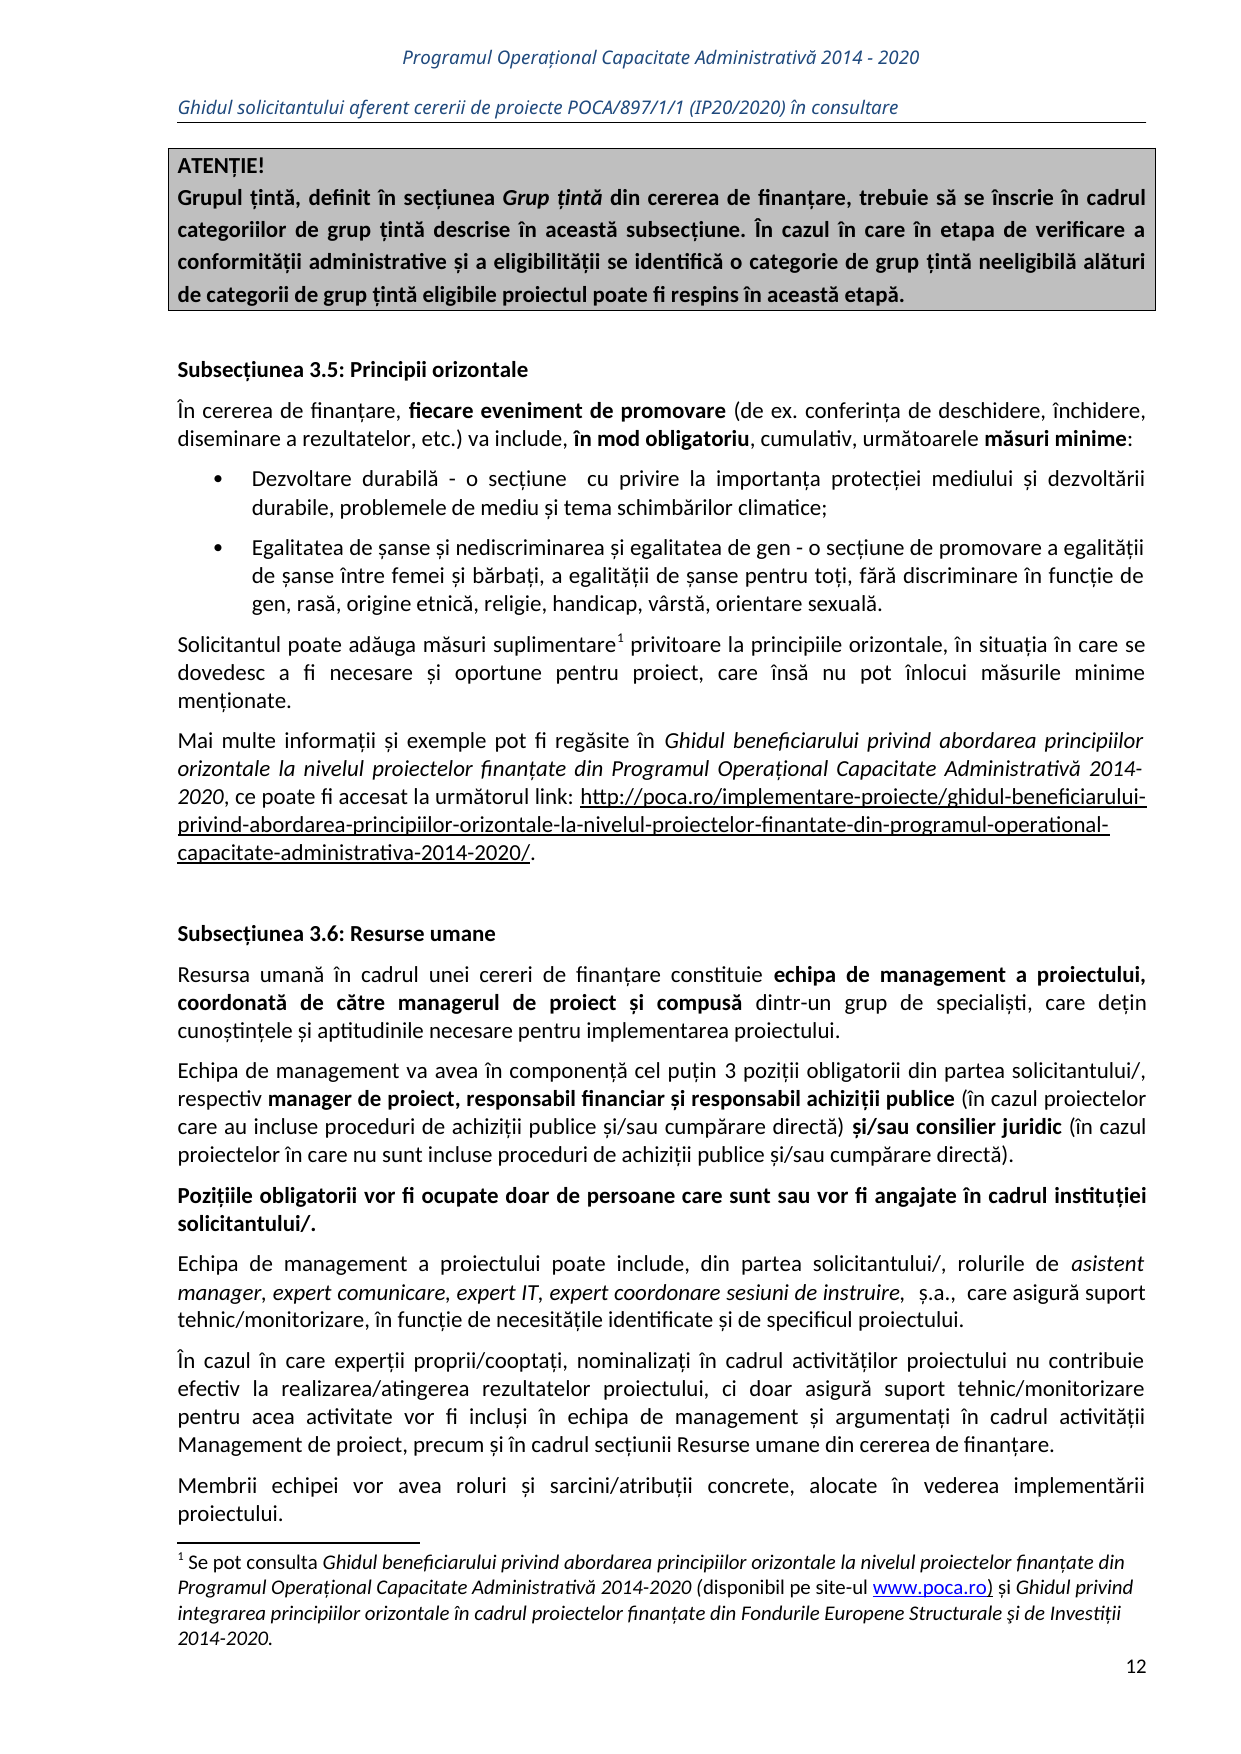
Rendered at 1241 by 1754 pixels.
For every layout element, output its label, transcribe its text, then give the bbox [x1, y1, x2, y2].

subtitle Subsecțiunea 3.5: Principii orizontale [177, 356, 1146, 383]
list În cazul în care experții proprii/cooptați, nominalizați în cadrul activităților proiectului nu contribuie efectiv la realizarea/atingerea rezultatelor proiectului, ci doar asigură suport tehnic/monitorizare pentru acea activitate vor fi incluși în echipa de management și argumentați în cadrul activității Management de proiect, precum și în cadrul secțiunii Resurse umane din cererea de finanțare. [177, 1346, 1146, 1458]
text Mai multe informații și exemple pot fi regăsite în Ghidul beneficiarului privind abordarea principiilor orizontale la nivelul proiectelor finanțate din Programul Operațional Capacitate Administrativă 2014-2020, ce poate fi accesat la următorul link: http://poca.ro/implementare-proiecte/ghidul-beneficiarului-privind-abordarea-principiilor-orizontale-la-nivelul-proiectelor-finantate-din-programul-operational-capacitate-administrativa-2014-2020/. [177, 726, 1146, 866]
text ATENŢIE! [169, 149, 1155, 179]
list Echipa de management a proiectului poate include, din partea solicitantului/, rolurile de asistent manager, expert comunicare, expert IT, expert coordonare sesiuni de instruire, ș.a., care asigură suport tehnic/monitorizare, în funcție de necesitățile identificate și de specificul proiectului. [177, 1249, 1146, 1334]
text Echipa de management va avea în componență cel puțin 3 poziții obligatorii din partea solicitantului/, respectiv manager de proiect, responsabil financiar și responsabil achiziții publice (în cazul proiectelor care au incluse proceduri de achiziții publice și/sau cumpărare directă) și/sau consilier juridic (în cazul proiectelor în care nu sunt incluse proceduri de achiziții publice și/sau cumpărare directă). [177, 1056, 1146, 1168]
list Membrii echipei vor avea roluri și sarcini/atribuții concrete, alocate în vederea implementării proiectului. [177, 1471, 1146, 1527]
list Egalitatea de șanse și nediscriminarea și egalitatea de gen - o secțiune de promovare a egalității de șanse între femei și bărbați, a egalității de șanse pentru toți, fără discriminare în funcție de gen, rasă, origine etnică, religie, handicap, vârstă, orientare sexuală. [214, 533, 1146, 617]
text Pozițiile obligatorii vor fi ocupate doar de persoane care sunt sau vor fi angajate în cadrul instituției solicitantului/. [177, 1181, 1146, 1237]
subtitle Subsecțiunea 3.6: Resurse umane [177, 919, 1146, 947]
text Solicitantul poate adăuga măsuri suplimentare privitoare la principiile orizontale, în situația în care se dovedesc a fi necesare și oportune pentru proiect, care însă nu pot înlocui măsurile minime menționate. [177, 630, 1146, 714]
list Dezvoltare durabilă - o secțiune cu privire la importanța protecției mediului și dezvoltării durabile, problemele de mediu și tema schimbărilor climatice; [214, 464, 1146, 521]
text Grupul ţintă, definit în secțiunea Grup țintă din cererea de finanțare, trebuie să se înscrie în cadrul categoriilor de grup țintă descrise în această subsecțiune. În cazul în care în etapa de verificare a conformităţii administrative şi a eligibilităţii se identifică o categorie de grup țintă neeligibilă alături de categorii de grup țintă eligibile proiectul poate fi respins în această etapă. [169, 180, 1155, 310]
text Resursa umană în cadrul unei cereri de finanțare constituie echipa de management a proiectului, coordonată de către managerul de proiect și compusă dintr-un grup de specialişti, care deţin cunoştinţele şi aptitudinile necesare pentru implementarea proiectului. [177, 960, 1146, 1044]
text În cererea de finanțare, fiecare eveniment de promovare (de ex. conferința de deschidere, închidere, diseminare a rezultatelor, etc.) va include, în mod obligatoriu, cumulativ, următoarele măsuri minime: [177, 396, 1146, 452]
